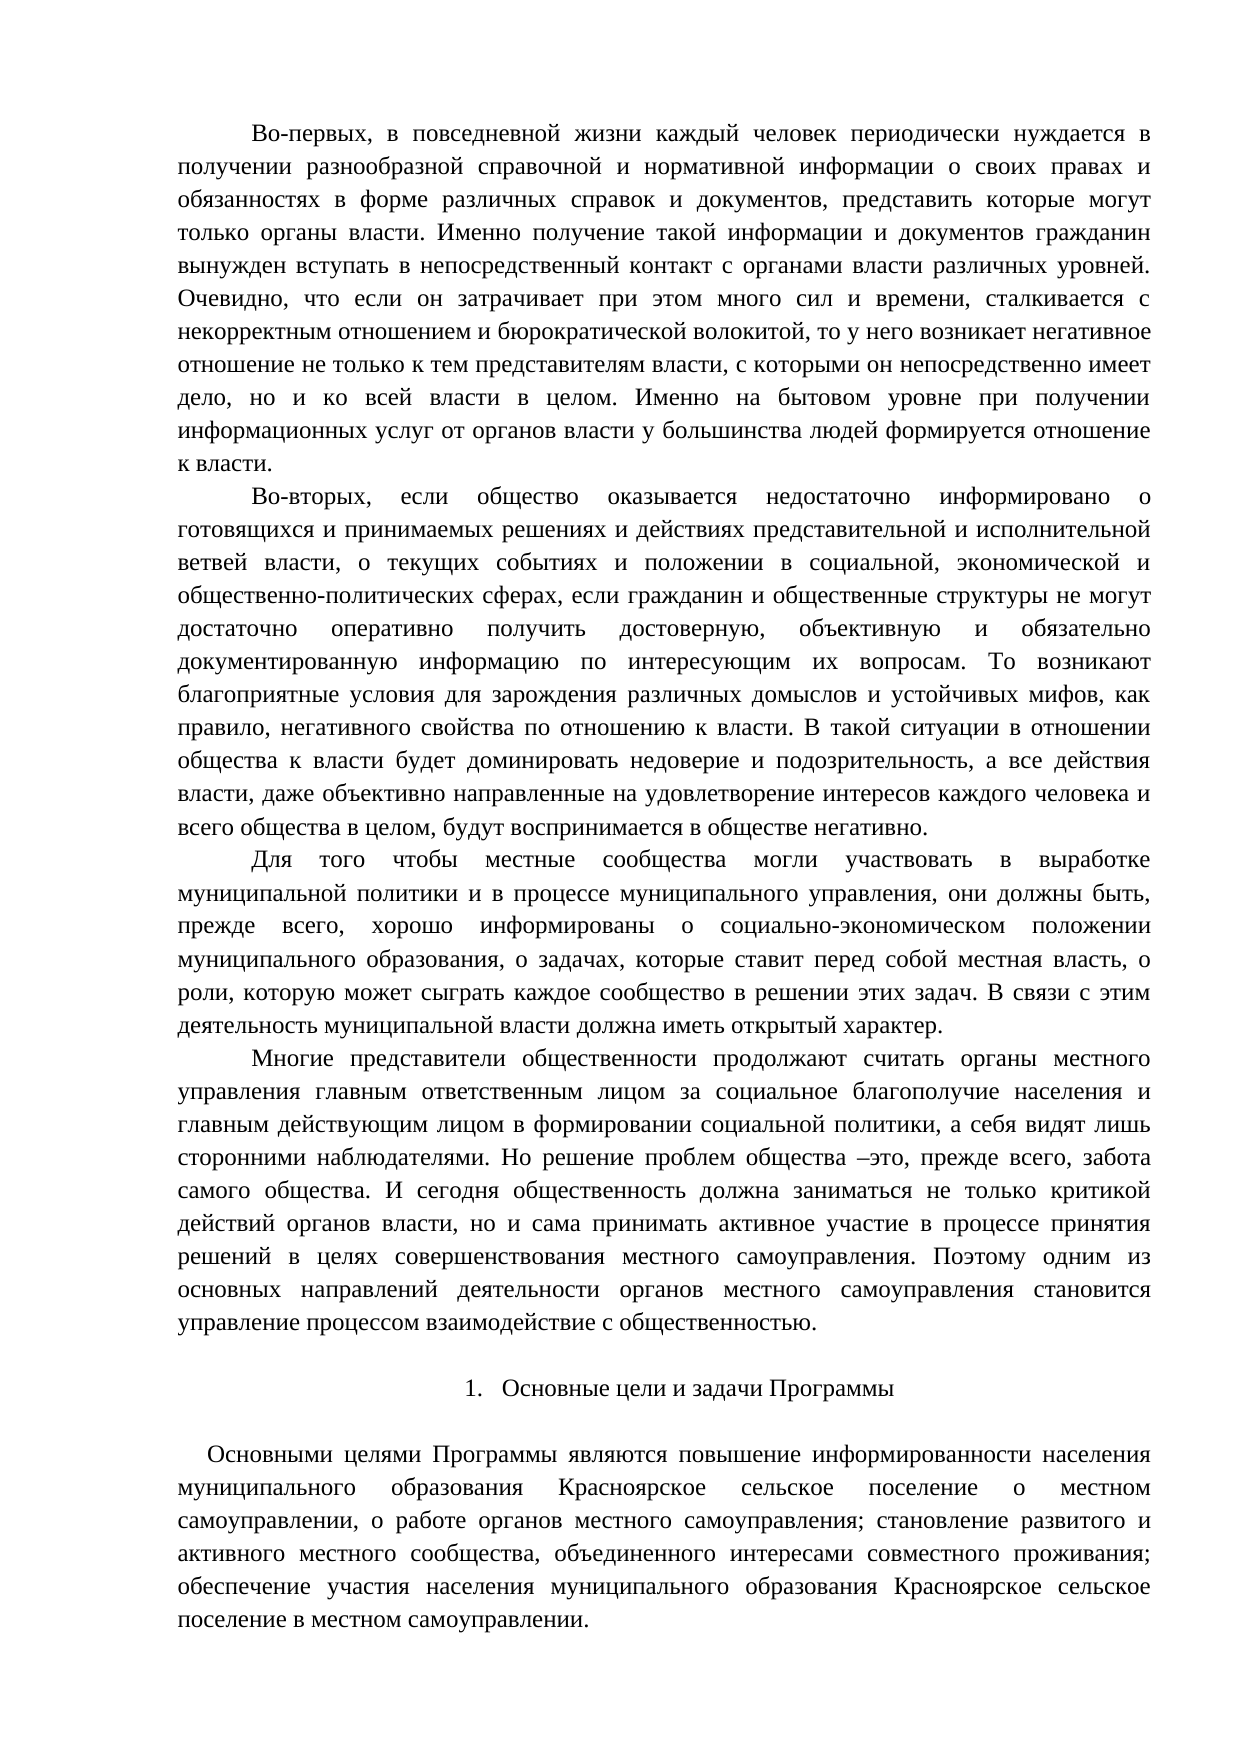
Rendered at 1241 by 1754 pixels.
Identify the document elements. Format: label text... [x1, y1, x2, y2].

text Многие представители общественности продолжают считать органы местного управления главным ответственным лицом за социальное благополучие населения и главным действующим лицом в формировании социальной политики, а себя видят лишь сторонними наблюдателями. Но решение проблем общества –это, прежде всего, забота самого общества. И сегодня общественность должна заниматься не только критикой действий органов власти, но и сама принимать активное участие в процессе принятия решений в целях совершенствования местного самоуправления. Поэтому одним из основных направлений деятельности органов местного самоуправления становится управление процессом взаимодействие с общественностью. [177, 1043, 1152, 1336]
text Основными целями Программы являются повышение информированности населения муниципального образования Красноярское сельское поселение о местном самоуправлении, о работе органов местного самоуправления; становление развитого и активного местного сообщества, объединенного интересами совместного проживания; обеспечение участия населения муниципального образования Красноярское сельское поселение в местном самоуправлении. [177, 1439, 1152, 1633]
text Во-первых, в повседневной жизни каждый человек периодически нуждается в получении разнообразной справочной и нормативной информации о своих правах и обязанностях в форме различных справок и документов, представить которые могут только органы власти. Именно получение такой информации и документов гражданин вынужден вступать в непосредственный контакт с органами власти различных уровней. Очевидно, что если он затрачивает при этом много сил и времени, сталкивается с некорректным отношением и бюрократической волокитой, то у него возникает негативное отношение не только к тем представителям власти, с которыми он непосредственно имеет дело, но и ко всей власти в целом. Именно на бытовом уровне при получении информационных услуг от органов власти у большинства людей формируется отношение к власти. [177, 118, 1152, 477]
text Во-вторых, если общество оказывается недостаточно информировано о готовящихся и принимаемых решениях и действиях представительной и исполнительной ветвей власти, о текущих событиях и положении в социальной, экономической и общественно-политических сферах, если гражданин и общественные структуры не могут достаточно оперативно получить достоверную, объективную и обязательно документированную информацию по интересующим их вопросам. То возникают благоприятные условия для зарождения различных домыслов и устойчивых мифов, как правило, негативного свойства по отношению к власти. В такой ситуации в отношении общества к власти будет доминировать недоверие и подозрительность, а все действия власти, даже объективно направленные на удовлетворение интересов каждого человека и всего общества в целом, будут воспринимается в обществе негативно. [177, 481, 1152, 840]
list Основные цели и задачи Программы [207, 1373, 1152, 1402]
text Для того чтобы местные сообщества могли участвовать в выработке муниципальной политики и в процессе муниципального управления, они должны быть, прежде всего, хорошо информированы о социально-экономическом положении муниципального образования, о задачах, которые ставит перед собой местная власть, о роли, которую может сыграть каждое сообщество в решении этих задач. В связи с этим деятельность муниципальной власти должна иметь открытый характер. [177, 844, 1152, 1038]
